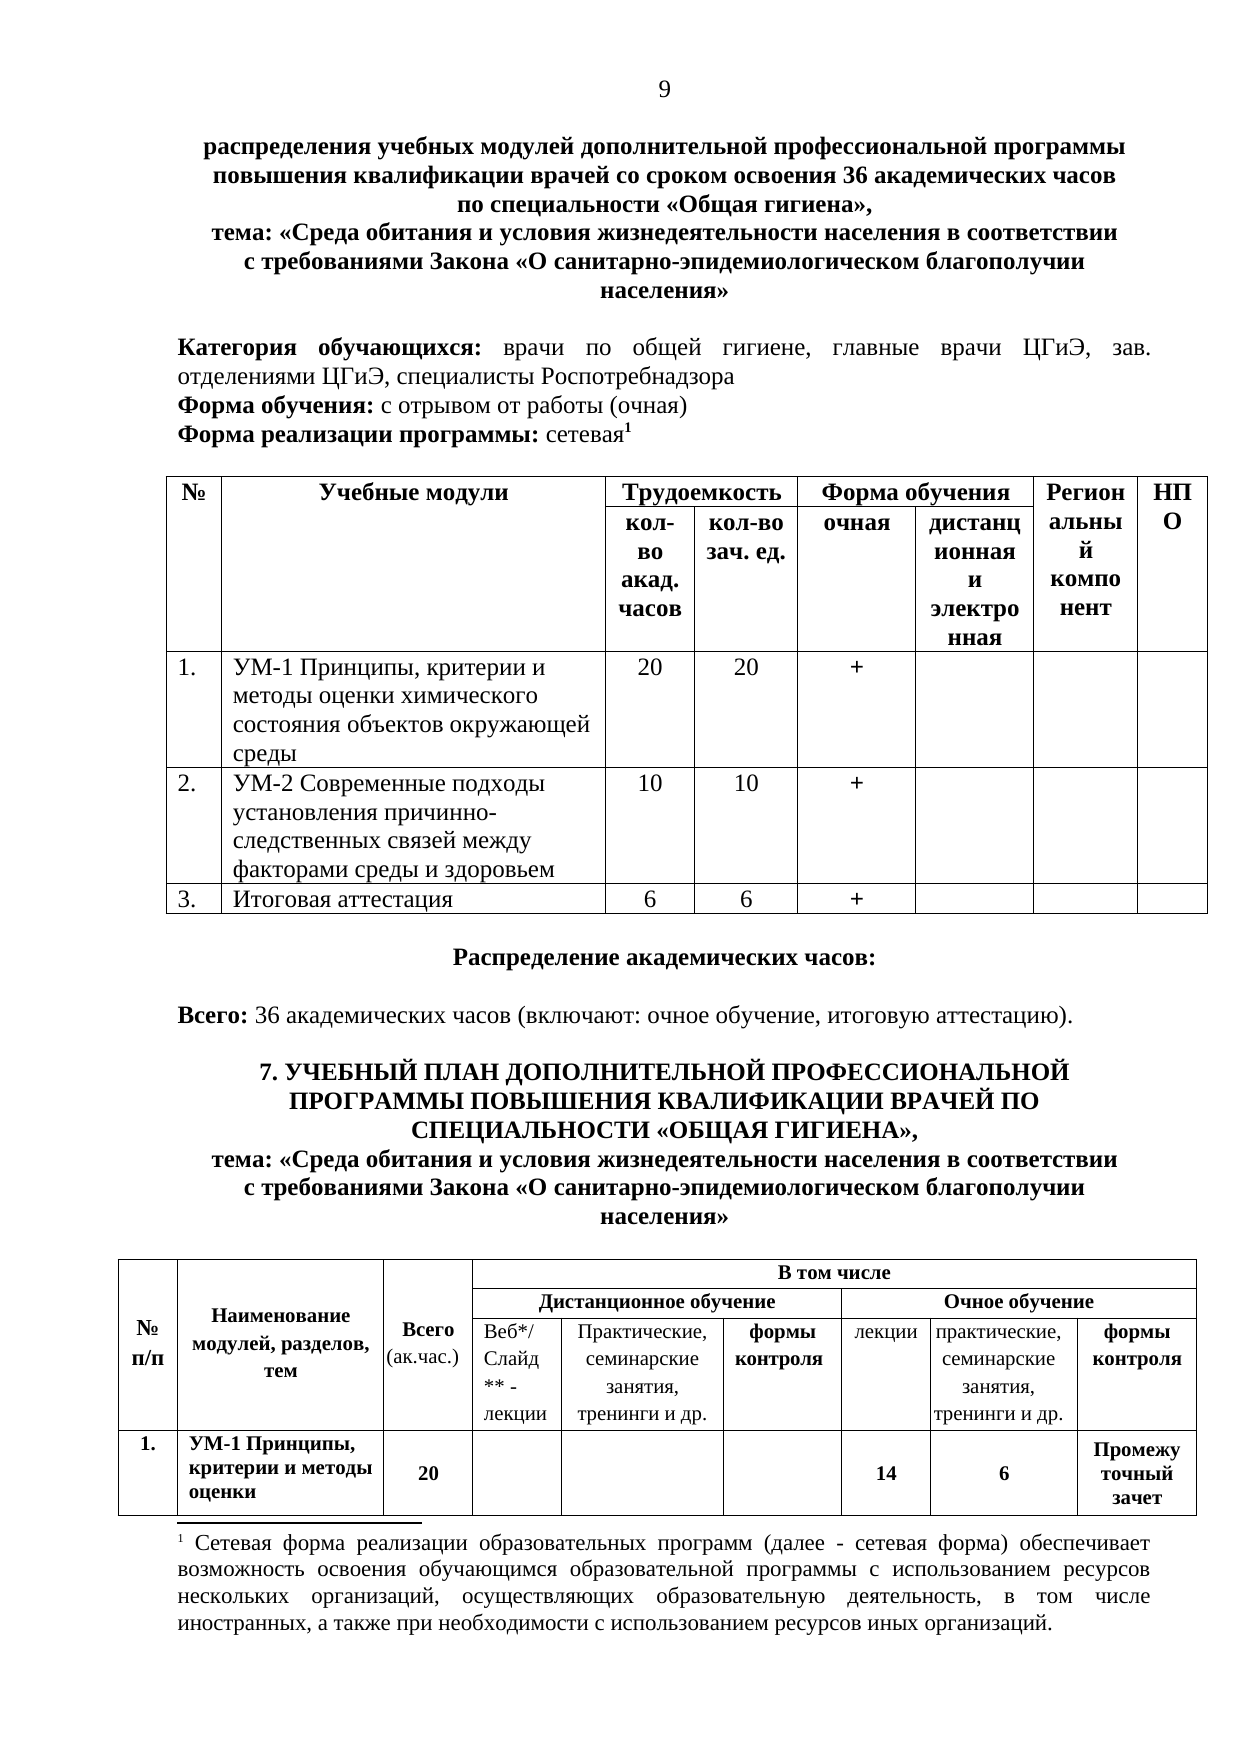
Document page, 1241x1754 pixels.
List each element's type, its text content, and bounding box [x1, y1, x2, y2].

table_cell 14 [842, 1431, 930, 1515]
table_cell [1034, 652, 1137, 767]
text Категория обучающихся: врачи по общей гигиене, главные врачи ЦГиЭ, зав. отделениями ЦГиЭ, специалисты Роспотребнадзора [177, 332, 1152, 390]
table_cell [724, 1431, 841, 1515]
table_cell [178, 1431, 383, 1515]
table_cell 1. [119, 1431, 177, 1515]
text распределения учебных модулей дополнительной профессиональной программы повышения квалификации врачей со сроком освоения 36 академических часов [177, 131, 1152, 189]
table_cell [1138, 652, 1207, 767]
table_cell 20 [384, 1431, 472, 1515]
text Всего: 36 академических часов (включают: очное обучение, итоговую аттестацию). [177, 1000, 1152, 1029]
text тема: «Среда обитания и условия жизнедеятельности населения в соответствии с требованиями Закона «О санитарно-эпидемиологическом благополучии населения» [177, 217, 1152, 304]
table_cell УМ-2 Современные подходы установления причинно-следственных связей между факторами среды и здоровьем [222, 768, 605, 883]
table_header Учебные модули [222, 477, 605, 651]
table_cell [167, 652, 221, 767]
table_cell лекции [842, 1319, 930, 1430]
table_cell 6 [931, 1431, 1077, 1515]
table_cell Веб*/ Слайд ** -лекции [473, 1319, 561, 1430]
table_cell + [798, 768, 915, 883]
text Распределение академических часов: [177, 942, 1152, 971]
table_header Наименование модулей, разделов, тем [178, 1260, 383, 1430]
table_cell Дистанционное обучение [473, 1289, 841, 1317]
table_cell УМ-1 Принципы, критерии и методы оценки химического состояния объектов окружающей среды [222, 652, 605, 767]
table_cell кол-во акад. часов [606, 507, 694, 651]
table_cell формы контроля [724, 1319, 841, 1430]
table_cell [916, 768, 1033, 883]
text Форма обучения: с отрывом от работы (очная) [177, 390, 1152, 419]
table_cell [473, 1431, 561, 1515]
table_cell [1034, 768, 1137, 883]
table_header Трудоемкость [606, 477, 797, 506]
table_cell Промежуточный зачет [1078, 1431, 1196, 1515]
table_cell [916, 652, 1033, 767]
table_header В том числе [473, 1260, 1196, 1288]
text по специальности «Общая гигиена», [177, 189, 1152, 217]
text тема: «Среда обитания и условия жизнедеятельности населения в соответствии с требованиями Закона «О санитарно-эпидемиологическом благополучии населения» [177, 1144, 1152, 1230]
table_header № п/п [119, 1260, 177, 1430]
table_header Региональный компонент [1034, 477, 1137, 651]
table_cell 10 [606, 768, 694, 883]
table_cell кол-во зач. ед. [695, 507, 797, 651]
table_cell 6 [606, 884, 694, 913]
table_cell очная [798, 507, 915, 651]
table_cell 20 [606, 652, 694, 767]
table_header № [167, 477, 221, 651]
table_header Форма обучения [798, 477, 1033, 506]
text Форма реализации программы: сетевая [177, 419, 1152, 447]
table_cell [167, 768, 221, 883]
table_cell 10 [695, 768, 797, 883]
table_cell [1034, 884, 1137, 913]
table_cell дистанционная и электронная [916, 507, 1033, 651]
table_cell [916, 884, 1033, 913]
table_cell 6 [695, 884, 797, 913]
table_header Всего (ак.час.) [384, 1260, 472, 1430]
table_cell практические, семинарские занятия, тренинги и др. [931, 1319, 1077, 1430]
table_cell + [798, 652, 915, 767]
table_cell 20 [695, 652, 797, 767]
table_cell Практические, семинарские занятия, тренинги и др. [562, 1319, 723, 1430]
table_cell [1138, 884, 1207, 913]
table_cell [167, 884, 221, 913]
table_header НПО [1138, 477, 1207, 651]
table_cell Очное обучение [842, 1289, 1196, 1317]
table_cell + [798, 884, 915, 913]
text 7. УЧЕБНЫЙ ПЛАН ДОПОЛНИТЕЛЬНОЙ ПРОФЕССИОНАЛЬНОЙ ПРОГРАММЫ ПОВЫШЕНИЯ КВАЛИФИКАЦИИ ВРАЧЕЙ ПО СПЕЦИАЛЬНОСТИ «ОБЩАЯ ГИГИЕНА», [177, 1057, 1152, 1144]
table_cell [1138, 768, 1207, 883]
table_cell формы контроля [1078, 1319, 1196, 1430]
table_cell Итоговая аттестация [222, 884, 605, 913]
table_cell [562, 1431, 723, 1515]
